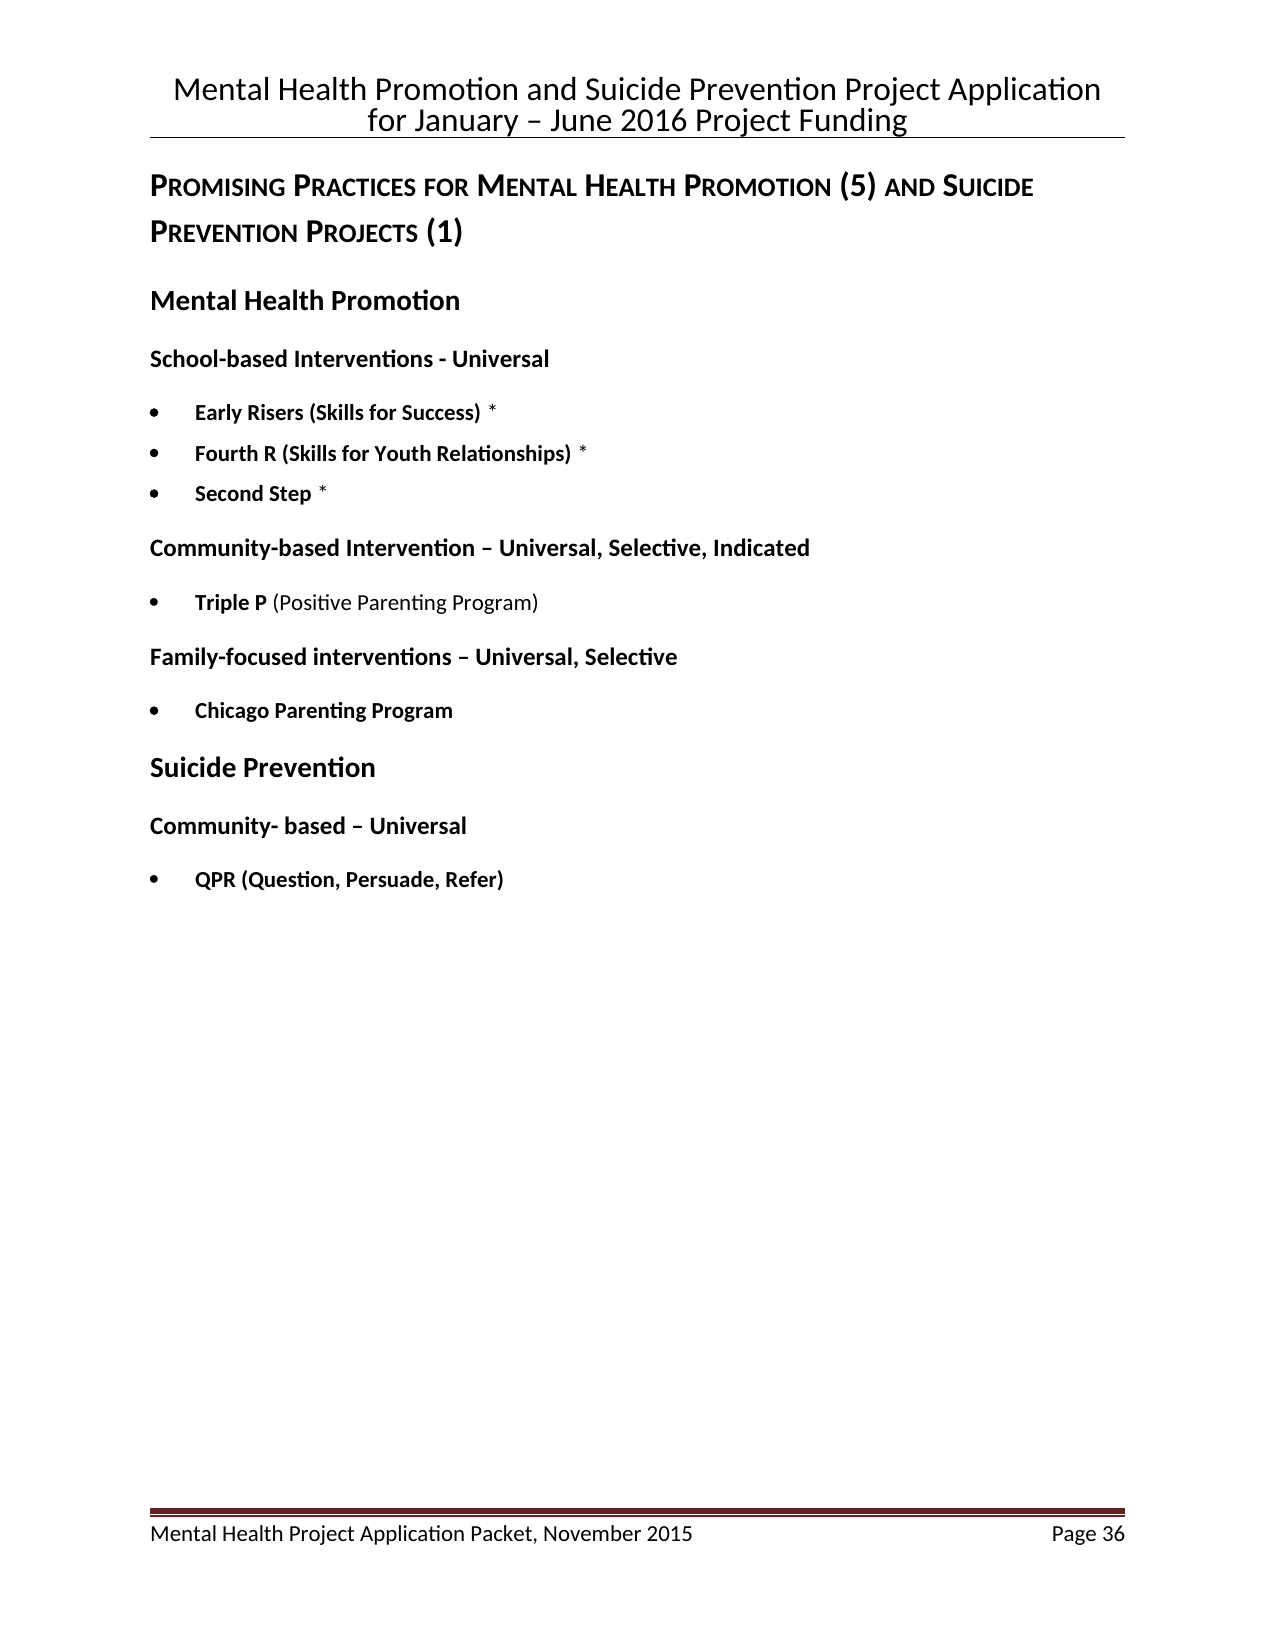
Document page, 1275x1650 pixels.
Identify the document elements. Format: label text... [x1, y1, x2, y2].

text Promising Practices for Mental Health Promotion (5) and Suicide Prevention Projects (1) [150, 163, 1125, 251]
list Triple P (Positive Parenting Program) [150, 588, 1125, 616]
text Mental Health Promotion [150, 282, 1125, 318]
list Chicago Parenting Program [150, 696, 1125, 724]
text Family-focused interventions – Universal, Selective [150, 641, 1125, 671]
text Community- based – Universal [150, 810, 1125, 841]
text Community-based Intervention – Universal, Selective, Indicated [150, 532, 1125, 563]
list Early Risers (Skills for Success) * [150, 398, 1125, 426]
list Second Step * [150, 479, 1125, 507]
list QPR (Question, Persuade, Refer) [150, 866, 1125, 893]
text Suicide Prevention [150, 749, 1125, 785]
text School-based Interventions - Universal [150, 343, 1125, 373]
list Fourth R (Skills for Youth Relationships) * [150, 439, 1125, 467]
